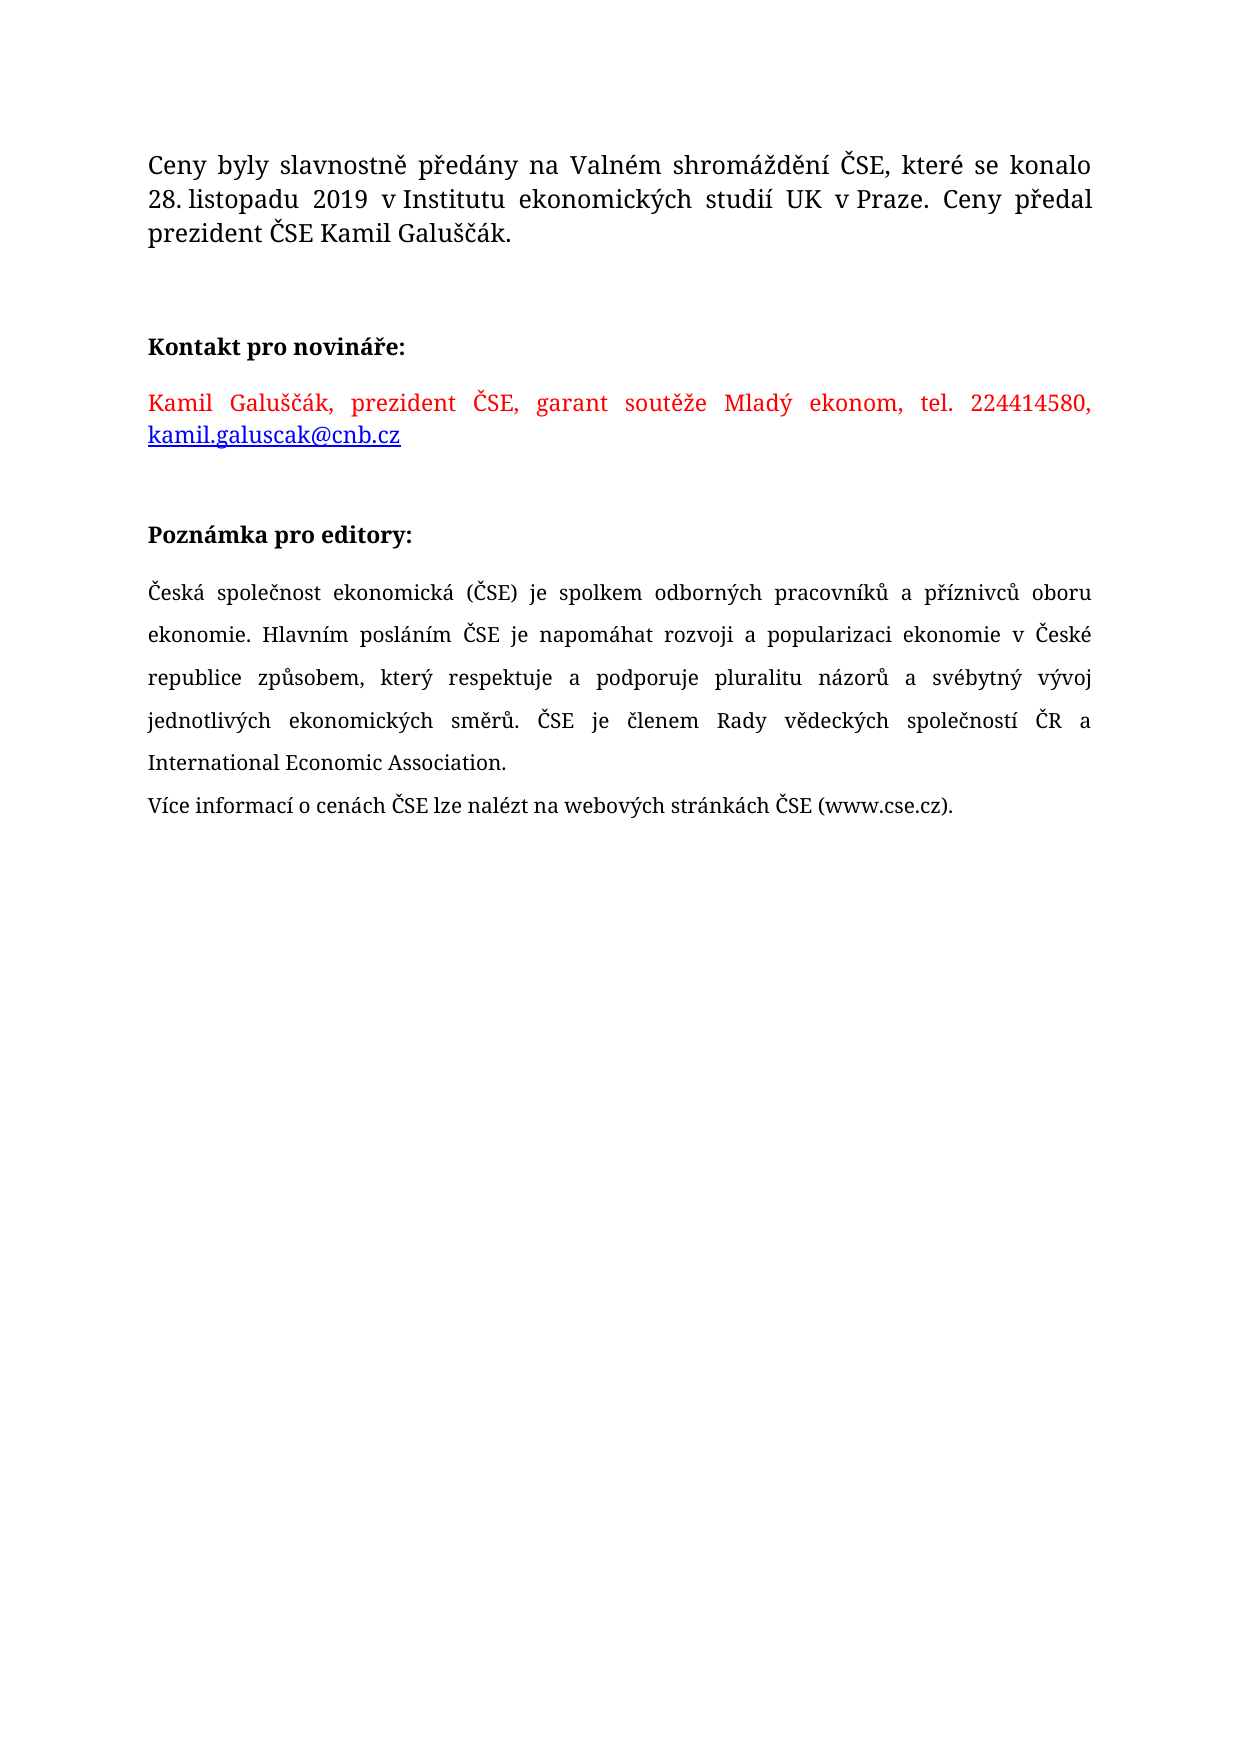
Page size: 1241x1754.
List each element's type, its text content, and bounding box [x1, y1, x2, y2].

text Ceny byly slavnostně předány na Valném shromáždění ČSE, které se konalo 28. listopadu 2019 v Institutu ekonomických studií UK v Praze. Ceny předal prezident ČSE Kamil Galuščák. [148, 148, 1093, 250]
text Více informací o cenách ČSE lze nalézt na webových stránkách ČSE (www.cse.cz). [148, 791, 1093, 819]
text Poznámka pro editory: [148, 518, 1093, 550]
text Kamil Galuščák, prezident ČSE, garant soutěže Mladý ekonom, tel. 224414580, kamil.galuscak@cnb.cz [148, 387, 1093, 450]
text Kontakt pro novináře: [148, 331, 1093, 362]
text Česká společnost ekonomická (ČSE) je spolkem odborných pracovníků a příznivců oboru ekonomie. Hlavním posláním ČSE je napomáhat rozvoji a popularizaci ekonomie v České republice způsobem, který respektuje a podporuje pluralitu názorů a svébytný vývoj jednotlivých ekonomických směrů. ČSE je členem Rady vědeckých společností ČR a International Economic Association. [148, 578, 1093, 777]
